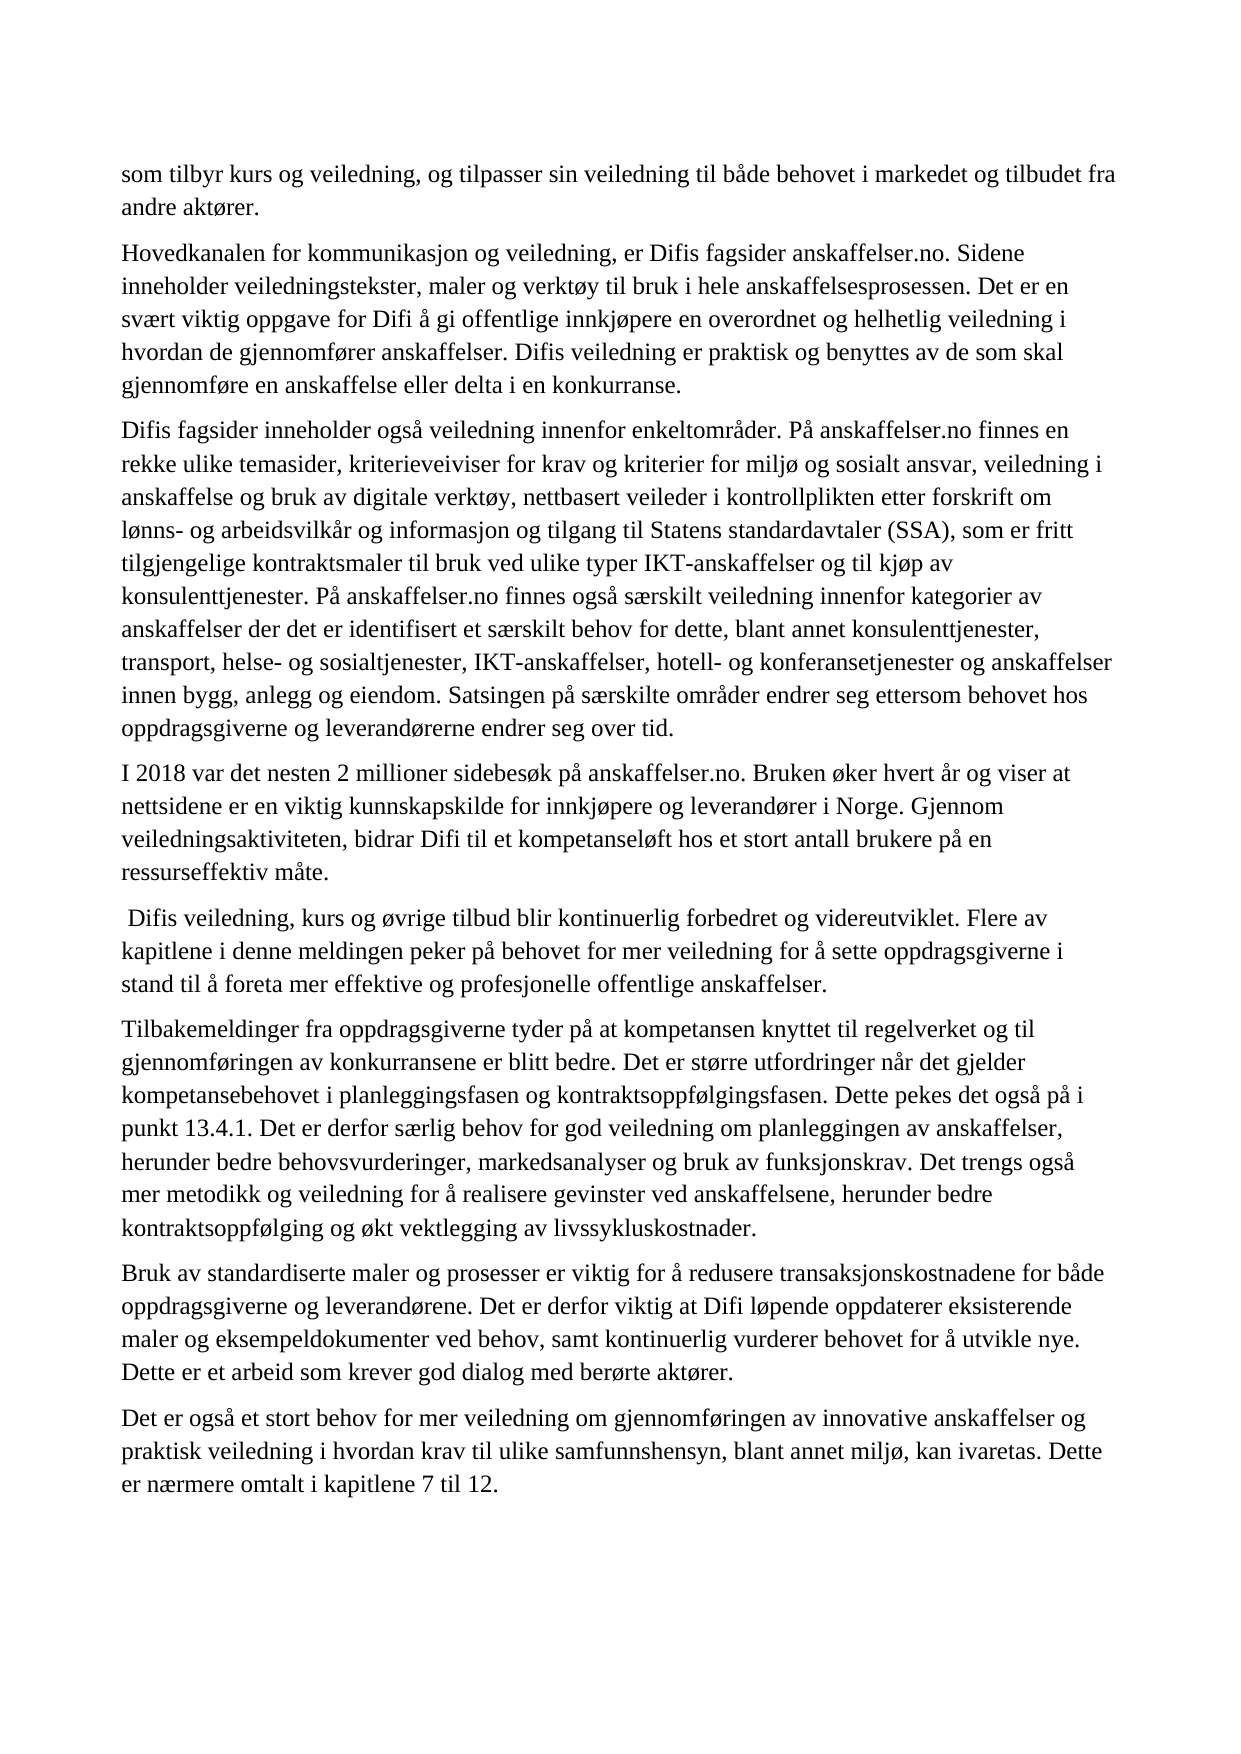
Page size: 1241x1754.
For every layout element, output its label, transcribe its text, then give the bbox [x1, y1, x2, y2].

text I 2018 var det nesten 2 millioner sidebesøk på anskaffelser.no. Bruken øker hvert år og viser at nettsidene er en viktig kunnskapskilde for innkjøpere og leverandører i Norge. Gjennom veiledningsaktiviteten, bidrar Difi til et kompetanseløft hos et stort antall brukere på en ressurseffektiv måte. [121, 758, 1119, 886]
text Det er også et stort behov for mer veiledning om gjennomføringen av innovative anskaffelser og praktisk veiledning i hvordan krav til ulike samfunnshensyn, blant annet miljø, kan ivaretas. Dette er nærmere omtalt i kapitlene 7 til 12. [121, 1403, 1119, 1497]
text Difis veiledning, kurs og øvrige tilbud blir kontinuerlig forbedret og videreutviklet. Flere av kapitlene i denne meldingen peker på behovet for mer veiledning for å sette oppdragsgiverne i stand til å foreta mer effektive og profesjonelle offentlige anskaffelser. [121, 903, 1119, 998]
text Difis fagsider inneholder også veiledning innenfor enkeltområder. På anskaffelser.no finnes en rekke ulike temasider, kriterieveiviser for krav og kriterier for miljø og sosialt ansvar, veiledning i anskaffelse og bruk av digitale verktøy, nettbasert veileder i kontrollplikten etter forskrift om lønns- og arbeidsvilkår og informasjon og tilgang til Statens standardavtaler (SSA), som er fritt tilgjengelige kontraktsmaler til bruk ved ulike typer IKT-anskaffelser og til kjøp av konsulenttjenester. På anskaffelser.no finnes også særskilt veiledning innenfor kategorier av anskaffelser der det er identifisert et særskilt behov for dette, blant annet konsulenttjenester, transport, helse- og sosialtjenester, IKT-anskaffelser, hotell- og konferansetjenester og anskaffelser innen bygg, anlegg og eiendom. Satsingen på særskilte områder endrer seg ettersom behovet hos oppdragsgiverne og leverandørerne endrer seg over tid. [121, 416, 1119, 742]
text Tilbakemeldinger fra oppdragsgiverne tyder på at kompetansen knyttet til regelverket og til gjennomføringen av konkurransene er blitt bedre. Det er større utfordringer når det gjelder kompetansebehovet i planleggingsfasen og kontraktsoppfølgingsfasen. Dette pekes det også på i punkt 13.4.1. Det er derfor særlig behov for god veiledning om planleggingen av anskaffelser, herunder bedre behovsvurderinger, markedsanalyser og bruk av funksjonskrav. Det trengs også mer metodikk og veiledning for å realisere gevinster ved anskaffelsene, herunder bedre kontraktsoppfølging og økt vektlegging av livssykluskostnader. [121, 1014, 1119, 1241]
text Bruk av standardiserte maler og prosesser er viktig for å redusere transaksjonskostnadene for både oppdragsgiverne og leverandørene. Det er derfor viktig at Difi løpende oppdaterer eksisterende maler og eksempeldokumenter ved behov, samt kontinuerlig vurderer behovet for å utvikle nye. Dette er et arbeid som krever god dialog med berørte aktører. [121, 1258, 1119, 1386]
text Hovedkanalen for kommunikasjon og veiledning, er Difis fagsider anskaffelser.no. Sidene inneholder veiledningstekster, maler og verktøy til bruk i hele anskaffelsesprosessen. Det er en svært viktig oppgave for Difi å gi offentlige innkjøpere en overordnet og helhetlig veiledning i hvordan de gjennomfører anskaffelser. Difis veiledning er praktisk og benyttes av de som skal gjennomføre en anskaffelse eller delta i en konkurranse. [121, 238, 1119, 399]
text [121, 159, 1119, 221]
